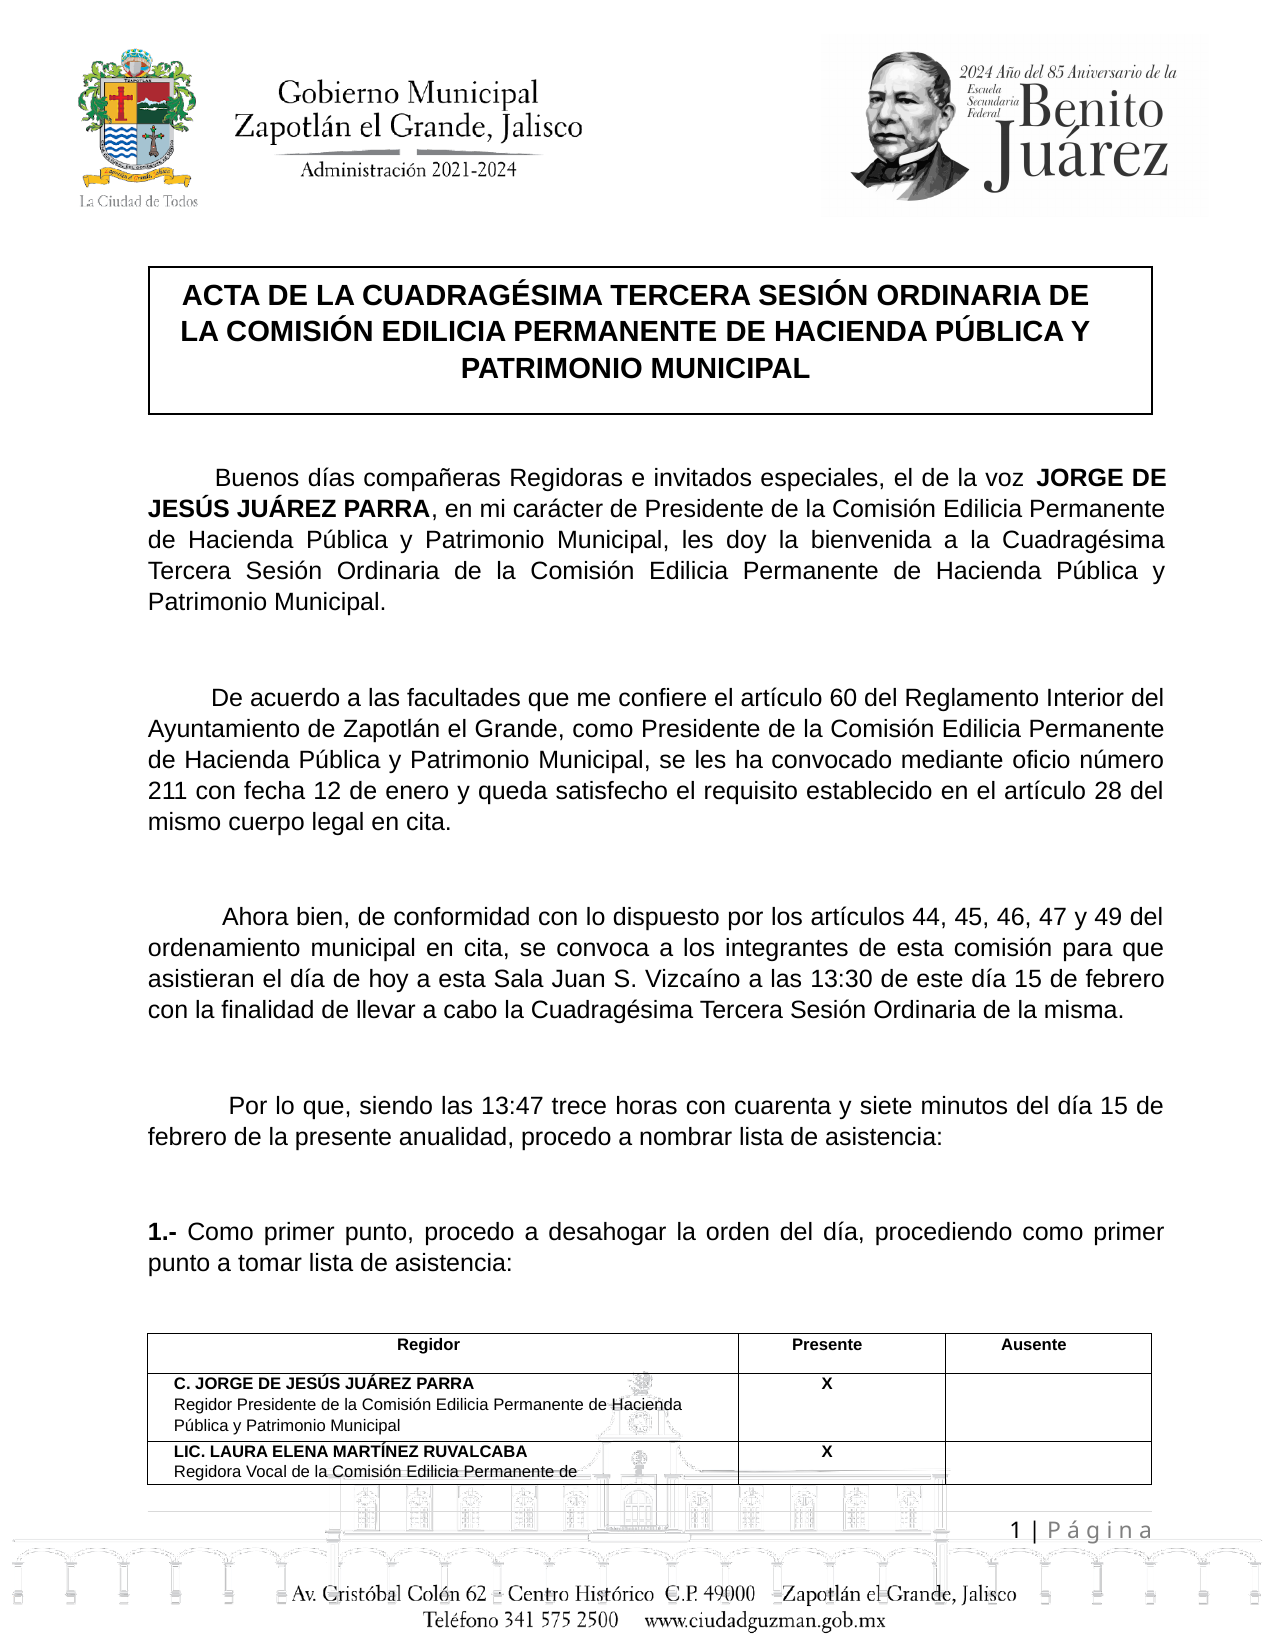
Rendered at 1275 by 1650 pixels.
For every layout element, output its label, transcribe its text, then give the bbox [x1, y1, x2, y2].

table_cell [946, 1374, 1151, 1441]
table_header Ausente [946, 1334, 1151, 1373]
table_cell C. JORGE DE JESÚS JUÁREZ PARRA Regidor Presidente de la Comisión Edilicia Permanente de Hacienda Pública y Patrimonio Municipal [148, 1374, 738, 1441]
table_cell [148, 1442, 738, 1483]
text De acuerdo a las facultades que me confiere el artículo 60 del Reglamento Interior del Ayuntamiento de Zapotlán el Grande, como Presidente de la Comisión Edilicia Permanente de Hacienda Pública y Patrimonio Municipal, se les ha convocado mediante oficio número 211 con fecha 12 de enero y queda satisfecho el requisito establecido en el artículo 28 del mismo cuerpo legal en cita. [148, 683, 1167, 836]
table_header ACTA DE LA CUADRAGÉSIMA TERCERA SESIÓN ORDINARIA DE LA COMISIÓN EDILICIA PERMANENTE DE HACIENDA PÚBLICA Y PATRIMONIO MUNICIPAL [150, 268, 1151, 413]
text Buenos días compañeras Regidoras e invitados especiales, el de la voz JORGE DE JESÚS JUÁREZ PARRA, en mi carácter de Presidente de la Comisión Edilicia Permanente de Hacienda Pública y Patrimonio Municipal, les doy la bienvenida a la Cuadragésima Tercera Sesión Ordinaria de la Comisión Edilicia Permanente de Hacienda Pública y Patrimonio Municipal. [148, 463, 1167, 616]
table_header Regidor [148, 1334, 738, 1373]
text 1.- Como primer punto, procedo a desahogar la orden del día, procediendo como primer punto a tomar lista de asistencia: [148, 1217, 1167, 1277]
text Ahora bien, de conformidad con lo dispuesto por los artículos 44, 45, 46, 47 y 49 del ordenamiento municipal en cita, se convoca a los integrantes de esta comisión para que asistieran el día de hoy a esta Sala Juan S. Vizcaíno a las 13:30 de este día 15 de febrero con la finalidad de llevar a cabo la Cuadragésima Tercera Sesión Ordinaria de la misma. [148, 902, 1167, 1024]
table_header Presente [739, 1334, 945, 1373]
text Por lo que, siendo las 13:47 trece horas con cuarenta y siete minutos del día 15 de febrero de la presente anualidad, procedo a nombrar lista de asistencia: [148, 1091, 1167, 1151]
table_cell [946, 1442, 1151, 1483]
picture [0, 1, 1274, 1650]
table_cell X [739, 1442, 945, 1483]
table_cell X [739, 1374, 945, 1441]
